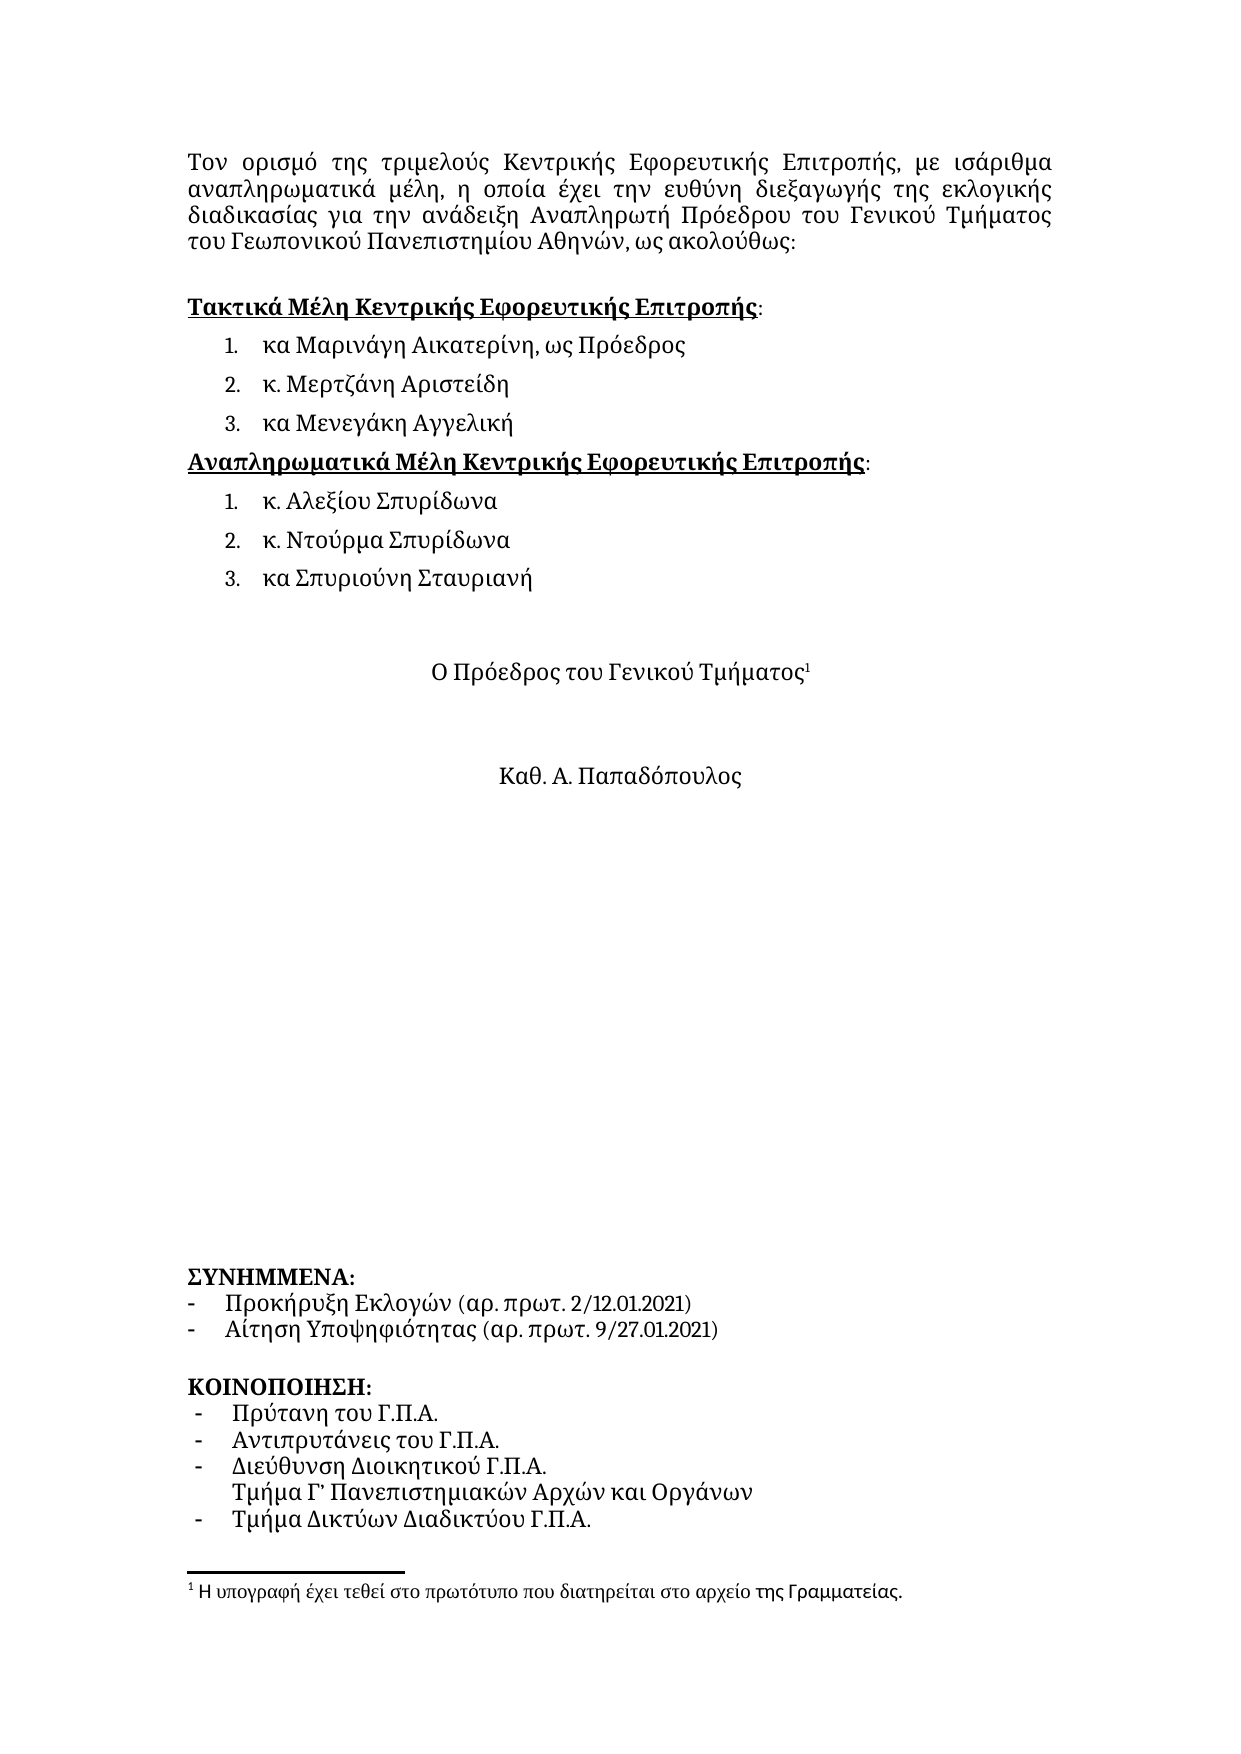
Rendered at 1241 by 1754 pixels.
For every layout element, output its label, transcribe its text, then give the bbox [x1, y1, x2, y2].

list Αντιπρυτάνεις του Γ.Π.Α. [194, 1427, 1053, 1454]
list Διεύθυνση Διοικητικού Γ.Π.Α. [194, 1454, 1053, 1480]
text Τμήμα Γ’ Πανεπιστημιακών Αρχών και Οργάνων [232, 1480, 1053, 1507]
list Αίτηση Υποψηφιότητας (αρ. πρωτ. 9/27.01.2021) [187, 1317, 1053, 1343]
text Ο Πρόεδρος του Γενικού Τμήματος [187, 660, 1053, 687]
text Καθ. Α. Παπαδόπουλος [187, 764, 1053, 790]
list κ. Μερτζάνη Αριστείδη [225, 372, 1053, 398]
text ΣΥΝΗΜΜΕΝΑ: [187, 1264, 1053, 1291]
list κα Μενεγάκη Αγγελική [225, 411, 1053, 437]
list κα Μαρινάγη Αικατερίνη, ως Πρόεδρος [225, 333, 1053, 359]
text Αναπληρωματικά Μέλη Κεντρικής Εφορευτικής Επιτροπής: [187, 450, 1053, 476]
list Τμήμα Δικτύων Διαδικτύου Γ.Π.Α. [194, 1507, 1053, 1533]
list Πρύτανη του Γ.Π.Α. [194, 1401, 1053, 1427]
list Προκήρυξη Εκλογών (αρ. πρωτ. 2/12.01.2021) [187, 1291, 1053, 1317]
text ΚΟΙΝΟΠΟΙΗΣΗ: [187, 1375, 1053, 1401]
list κ. Ντούρμα Σπυρίδωνα [225, 527, 1053, 554]
list κα Σπυριούνη Σταυριανή [225, 566, 1053, 593]
text Τον ορισμό της τριμελούς Κεντρικής Εφορευτικής Επιτροπής, με ισάριθμα αναπληρωματικά μέλη, η οποία έχει την ευθύνη διεξαγωγής της εκλογικής διαδικασίας για την ανάδειξη Αναπληρωτή Πρόεδρου του Γενικού Τμήματος του Γεωπονικού Πανεπιστημίου Αθηνών, ως ακολούθως: [187, 150, 1053, 255]
text Τακτικά Μέλη Κεντρικής Εφορευτικής Επιτροπής: [187, 294, 1053, 321]
list κ. Αλεξίου Σπυρίδωνα [225, 488, 1053, 515]
